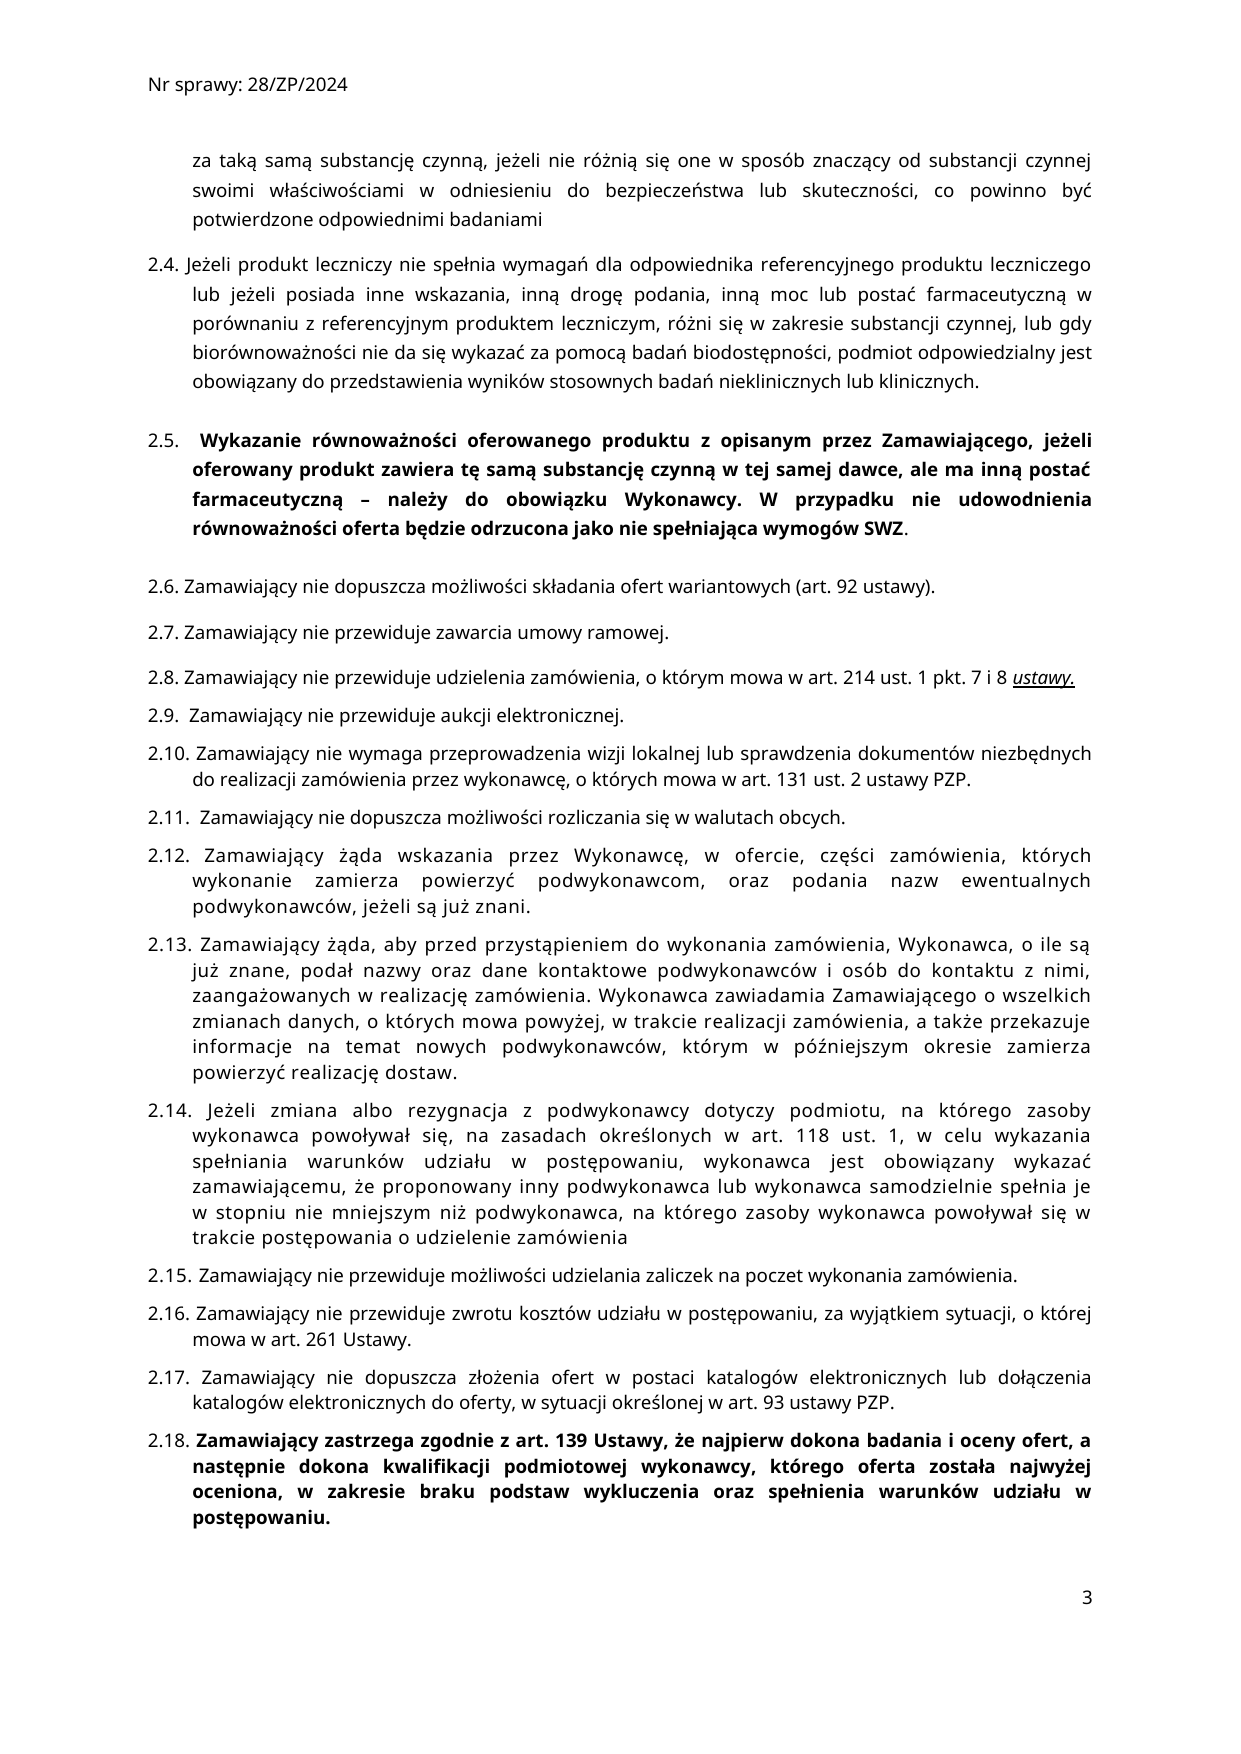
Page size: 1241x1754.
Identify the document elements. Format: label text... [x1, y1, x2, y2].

text 2.11. Zamawiający nie dopuszcza możliwości rozliczania się w walutach obcych. [148, 804, 1093, 830]
text 2.17. Zamawiający nie dopuszcza złożenia ofert w postaci katalogów elektronicznych lub dołączenia katalogów elektronicznych do oferty, w sytuacji określonej w art. 93 ustawy PZP. [148, 1364, 1093, 1415]
text 2.7. Zamawiający nie przewiduje zawarcia umowy ramowej. [148, 619, 1093, 645]
text 2.9. Zamawiający nie przewiduje aukcji elektronicznej. [148, 703, 1093, 728]
text 2.6. Zamawiający nie dopuszcza możliwości składania ofert wariantowych (art. 92 ustawy). [148, 574, 1093, 599]
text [148, 148, 1093, 232]
text 2.15. Zamawiający nie przewiduje możliwości udzielania zaliczek na poczet wykonania zamówienia. [148, 1263, 1093, 1288]
text 2.13. Zamawiający żąda, aby przed przystąpieniem do wykonania zamówienia, Wykonawca, o ile są już znane, podał nazwy oraz dane kontaktowe podwykonawców i osób do kontaktu z nimi, zaangażowanych w realizację zamówienia. Wykonawca zawiadamia Zamawiającego o wszelkich zmianach danych, o których mowa powyżej, w trakcie realizacji zamówienia, a także przekazuje informacje na temat nowych podwykonawców, którym w późniejszym okresie zamierza powierzyć realizację dostaw. [148, 931, 1093, 1084]
text 2.12. Zamawiający żąda wskazania przez Wykonawcę, w ofercie, części zamówienia, których wykonanie zamierza powierzyć podwykonawcom, oraz podania nazw ewentualnych podwykonawców, jeżeli są już znani. [148, 842, 1093, 919]
text 2.4. Jeżeli produkt leczniczy nie spełnia wymagań dla odpowiednika referencyjnego produktu leczniczego lub jeżeli posiada inne wskazania, inną drogę podania, inną moc lub postać farmaceutyczną w porównaniu z referencyjnym produktem leczniczym, różni się w zakresie substancji czynnej, lub gdy biorównoważności nie da się wykazać za pomocą badań biodostępności, podmiot odpowiedzialny jest obowiązany do przedstawienia wyników stosownych badań nieklinicznych lub klinicznych. [148, 252, 1093, 394]
text 2.10. Zamawiający nie wymaga przeprowadzenia wizji lokalnej lub sprawdzenia dokumentów niezbędnych do realizacji zamówienia przez wykonawcę, o których mowa w art. 131 ust. 2 ustawy PZP. [148, 741, 1093, 792]
text 2.16. Zamawiający nie przewiduje zwrotu kosztów udziału w postępowaniu, za wyjątkiem sytuacji, o której mowa w art. 261 Ustawy. [148, 1301, 1093, 1352]
text 2.8. Zamawiający nie przewiduje udzielenia zamówienia, o którym mowa w art. 214 ust. 1 pkt. 7 i 8 ustawy. [148, 665, 1093, 690]
text 2.14. Jeżeli zmiana albo rezygnacja z podwykonawcy dotyczy podmiotu, na którego zasoby wykonawca powoływał się, na zasadach określonych w art. 118 ust. 1, w celu wykazania spełniania warunków udziału w postępowaniu, wykonawca jest obowiązany wykazać zamawiającemu, że proponowany inny podwykonawca lub wykonawca samodzielnie spełnia je w stopniu nie mniejszym niż podwykonawca, na którego zasoby wykonawca powoływał się w trakcie postępowania o udzielenie zamówienia [148, 1097, 1093, 1250]
text 2.18. Zamawiający zastrzega zgodnie z art. 139 Ustawy, że najpierw dokona badania i oceny ofert, a następnie dokona kwalifikacji podmiotowej wykonawcy, którego oferta została najwyżej oceniona, w zakresie braku podstaw wykluczenia oraz spełnienia warunków udziału w postępowaniu. [148, 1428, 1093, 1530]
text 2.5. Wykazanie równoważności oferowanego produktu z opisanym przez Zamawiającego, jeżeli oferowany produkt zawiera tę samą substancję czynną w tej samej dawce, ale ma inną postać farmaceutyczną – należy do obowiązku Wykonawcy. W przypadku nie udowodnienia równoważności oferta będzie odrzucona jako nie spełniająca wymogów SWZ. [148, 427, 1093, 541]
